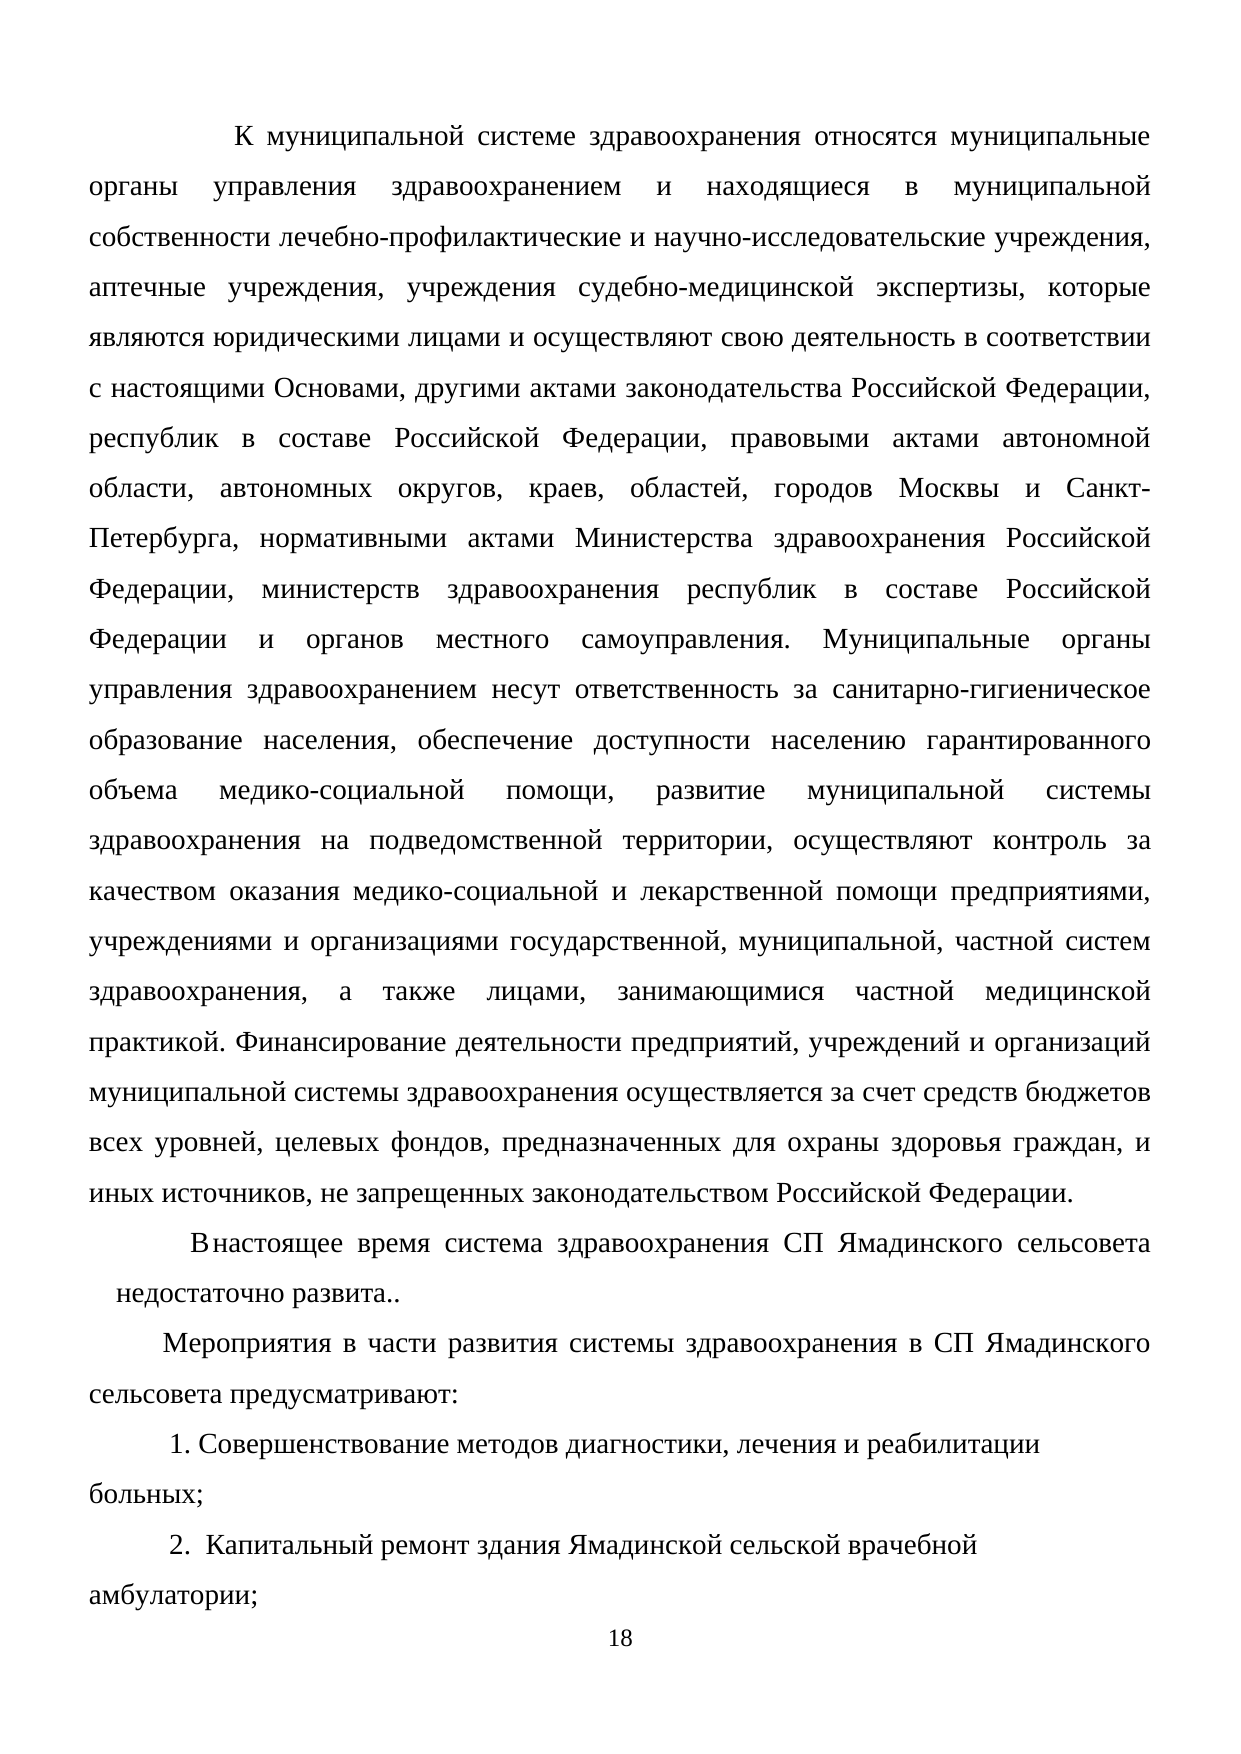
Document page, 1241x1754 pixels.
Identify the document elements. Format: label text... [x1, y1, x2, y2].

text Мероприятия в части развития системы здравоохранения в СП Ямадинского сельсовета предусматривают: [89, 1326, 1152, 1409]
list настоящее время система здравоохранения СП Ямадинского сельсовета недостаточно развита.. [116, 1225, 1152, 1309]
text 1. Совершенствование методов диагностики, лечения и реабилитации больных; [89, 1426, 1152, 1510]
text К муниципальной системе здравоохранения относятся муниципальные органы управления здравоохранением и находящиеся в муниципальной собственности лечебно-профилактические и научно-исследовательские учреждения, аптечные учреждения, учреждения судебно-медицинской экспертизы, которые являются юридическими лицами и осуществляют свою деятельность в соответствии с настоящими Основами, другими актами законодательства Российской Федерации, республик в составе Российской Федерации, правовыми актами автономной области, автономных округов, краев, областей, городов Москвы и Санкт-Петербурга, нормативными актами Министерства здравоохранения Российской Федерации, министерств здравоохранения республик в составе Российской Федерации и органов местного самоуправления. Муниципальные органы управления здравоохранением несут ответственность за санитарно-гигиеническое образование населения, обеспечение доступности населению гарантированного объема медико-социальной помощи, развитие муниципальной системы здравоохранения на подведомственной территории, осуществляют контроль за качеством оказания медико-социальной и лекарственной помощи предприятиями, учреждениями и организациями государственной, муниципальной, частной систем здравоохранения, а также лицами, занимающимися частной медицинской практикой. Финансирование деятельности предприятий, учреждений и организаций муниципальной системы здравоохранения осуществляется за счет средств бюджетов всех уровней, целевых фондов, предназначенных для охраны здоровья граждан, и иных источников, не запрещенных законодательством Российской Федерации. [89, 118, 1152, 1208]
text 2. Капитальный ремонт здания Ямадинской сельской врачебной амбулатории; [89, 1527, 1152, 1611]
